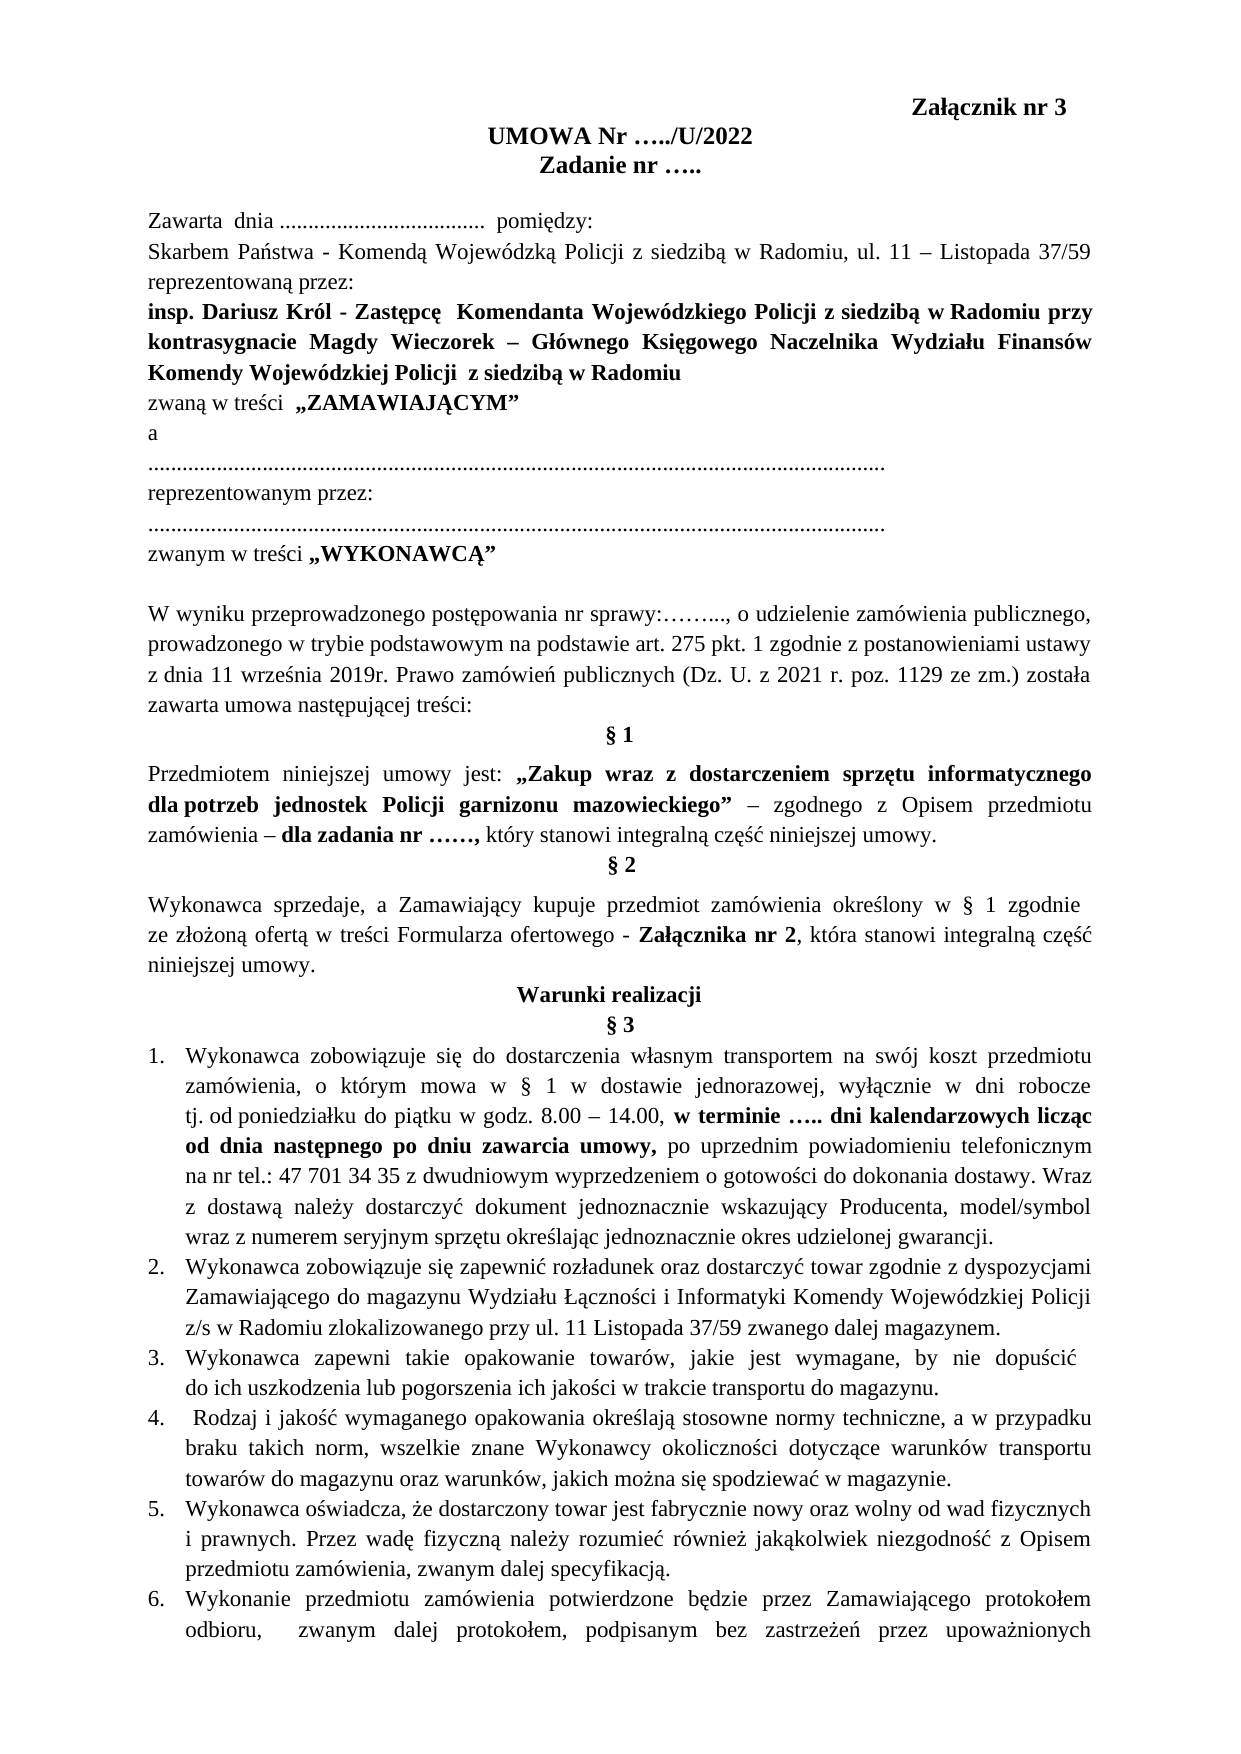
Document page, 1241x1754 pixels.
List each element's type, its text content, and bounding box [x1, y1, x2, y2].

text Wykonawca sprzedaje, a Zamawiający kupuje przedmiot zamówienia określony w § 1 zgodnie ze złożoną ofertą w treści Formularza ofertowego - Załącznika nr 2, która stanowi integralną część niniejszej umowy. [148, 891, 1093, 977]
title Zadanie nr ….. [148, 150, 1093, 179]
list Rodzaj i jakość wymaganego opakowania określają stosowne normy techniczne, a w przypadku braku takich norm, wszelkie znane Wykonawcy okoliczności dotyczące warunków transportu towarów do magazynu oraz warunków, jakich można się spodziewać w magazynie. [148, 1404, 1093, 1491]
text Przedmiotem niniejszej umowy jest: „Zakup wraz z dostarczeniem sprzętu informatycznego dla potrzeb jednostek Policji garnizonu mazowieckiego” – zgodnego z Opisem przedmiotu zamówienia – dla zadania nr ……, który stanowi integralną część niniejszej umowy. [148, 761, 1093, 847]
list Wykonawca oświadcza, że dostarczony towar jest fabrycznie nowy oraz wolny od wad fizycznych i prawnych. Przez wadę fizyczną należy rozumieć również jakąkolwiek niezgodność z Opisem przedmiotu zamówienia, zwanym dalej specyfikacją. [148, 1495, 1093, 1582]
title Załącznik nr 3 [148, 92, 1093, 121]
text § 1 [148, 721, 1137, 747]
text ................................................................................................................................. [148, 509, 1093, 536]
text ................................................................................................................................. [148, 449, 1093, 476]
list Wykonawca zobowiązuje się zapewnić rozładunek oraz dostarczyć towar zgodnie z dyspozycjami Zamawiającego do magazynu Wydziału Łączności i Informatyki Komendy Wojewódzkiej Policji z/s w Radomiu zlokalizowanego przy ul. 11 Listopada 37/59 zwanego dalej magazynem. [148, 1253, 1093, 1340]
text reprezentowanym przez: [148, 479, 1093, 506]
title UMOWA Nr …../U/2022 [148, 121, 1093, 150]
text insp. Dariusz Król - Zastępcę Komendanta Wojewódzkiego Policji z siedzibą w Radomiu przy kontrasygnacie Magdy Wieczorek – Głównego Księgowego Naczelnika Wydziału Finansów Komendy Wojewódzkiej Policji z siedzibą w Radomiu [148, 298, 1093, 385]
text Warunki realizacji [443, 981, 1093, 1008]
text Zawarta dnia .................................... pomiędzy: [148, 207, 1093, 234]
text zwanym w treści „WYKONAWCĄ” [148, 540, 1093, 566]
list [148, 1585, 1093, 1642]
list Wykonawca zobowiązuje się do dostarczenia własnym transportem na swój koszt przedmiotu zamówienia, o którym mowa w § 1 w dostawie jednorazowej, wyłącznie w dni robocze tj. od poniedziałku do piątku w godz. 8.00 – 14.00, w terminie ….. dni kalendarzowych licząc od dnia następnego po dniu zawarcia umowy, po uprzednim powiadomieniu telefonicznym na nr tel.: 47 701 34 35 z dwudniowym wyprzedzeniem o gotowości do dokonania dostawy. Wraz z dostawą należy dostarczyć dokument jednoznacznie wskazujący Producenta, model/symbol wraz z numerem seryjnym sprzętu określając jednoznacznie okres udzielonej gwarancji. [148, 1042, 1093, 1249]
text a [148, 419, 1093, 445]
text § 3 [148, 1011, 1093, 1038]
text zwaną w treści „ZAMAWIAJĄCYM” [148, 389, 1093, 415]
text Skarbem Państwa - Komendą Wojewódzką Policji z siedzibą w Radomiu, ul. 11 – Listopada 37/59 reprezentowaną przez: [148, 238, 1093, 294]
text § 2 [590, 851, 1137, 877]
list Wykonawca zapewni takie opakowanie towarów, jakie jest wymagane, by nie dopuścić do ich uszkodzenia lub pogorszenia ich jakości w trakcie transportu do magazynu. [148, 1344, 1093, 1400]
text W wyniku przeprowadzonego postępowania nr sprawy:……..., o udzielenie zamówienia publicznego, prowadzonego w trybie podstawowym na podstawie art. 275 pkt. 1 zgodnie z postanowieniami ustawy z dnia 11 września 2019r. Prawo zamówień publicznych (Dz. U. z 2021 r. poz. 1129 ze zm.) została zawarta umowa następującej treści: [148, 600, 1093, 717]
